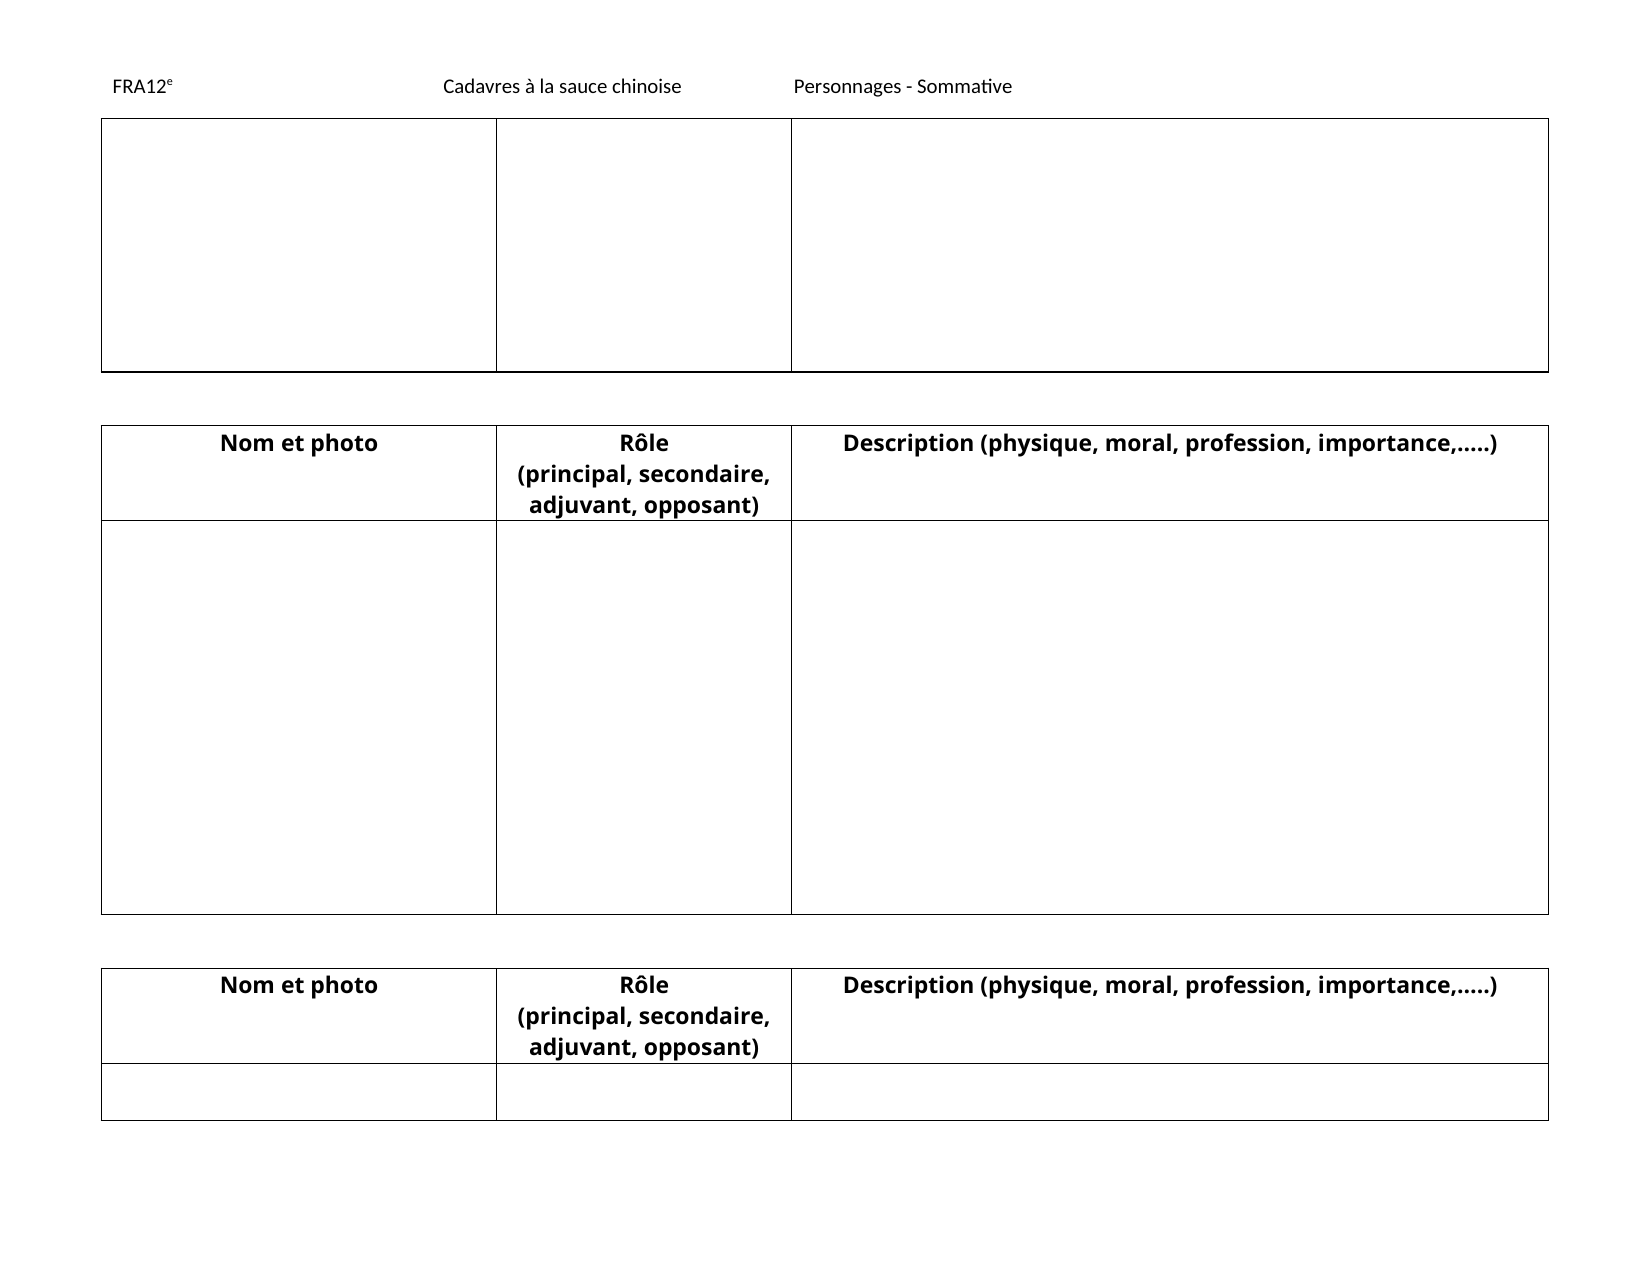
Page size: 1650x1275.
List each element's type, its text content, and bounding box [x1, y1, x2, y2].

table_cell [497, 119, 791, 371]
table_header Nom et photo [102, 426, 496, 520]
table_cell [102, 119, 496, 371]
table_header Description (physique, moral, profession, importance,…..) [792, 969, 1548, 1062]
table_cell [792, 1064, 1548, 1119]
table_header Description (physique, moral, profession, importance,…..) [792, 426, 1548, 520]
table_cell [497, 521, 791, 913]
table_cell [102, 521, 496, 913]
table_cell [102, 1064, 496, 1119]
table_cell [497, 1064, 791, 1119]
table_header Rôle (principal, secondaire, adjuvant, opposant) [497, 426, 791, 520]
table_header Nom et photo [102, 969, 496, 1062]
table_cell [792, 119, 1548, 371]
table_cell [792, 521, 1548, 913]
table_header Rôle (principal, secondaire, adjuvant, opposant) [497, 969, 791, 1062]
